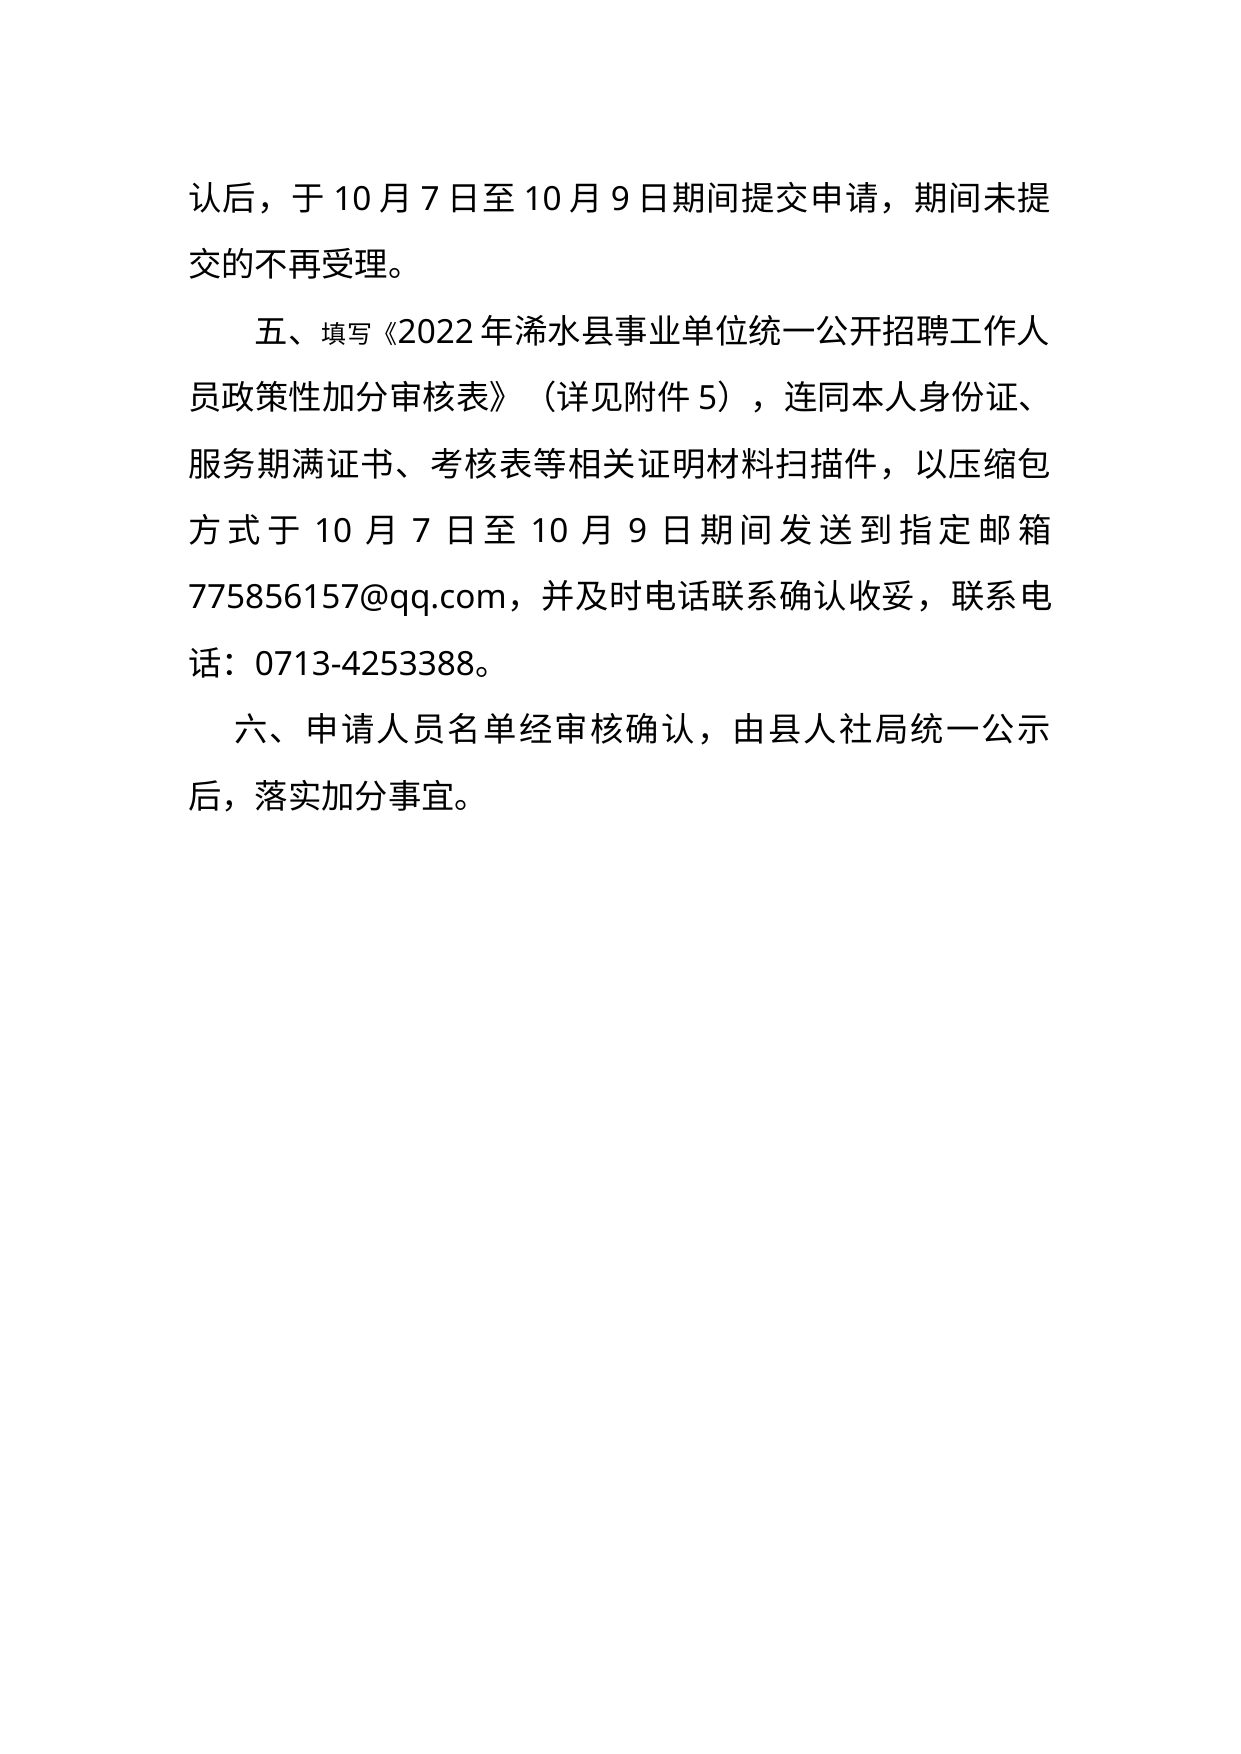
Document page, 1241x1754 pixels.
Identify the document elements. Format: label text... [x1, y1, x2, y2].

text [188, 162, 1052, 295]
text 六、申请人员名单经审核确认，由县人社局统一公示后，落实加分事宜。 [188, 694, 1052, 827]
text 五、填写《2022年浠水县事业单位统一公开招聘工作人员政策性加分审核表》（详见附件5），连同本人身份证、服务期满证书、考核表等相关证明材料扫描件，以压缩包方式于10月7日至10月9日期间发送到指定邮箱775856157@qq.com，并及时电话联系确认收妥，联系电话：0713-4253388。 [188, 295, 1052, 694]
